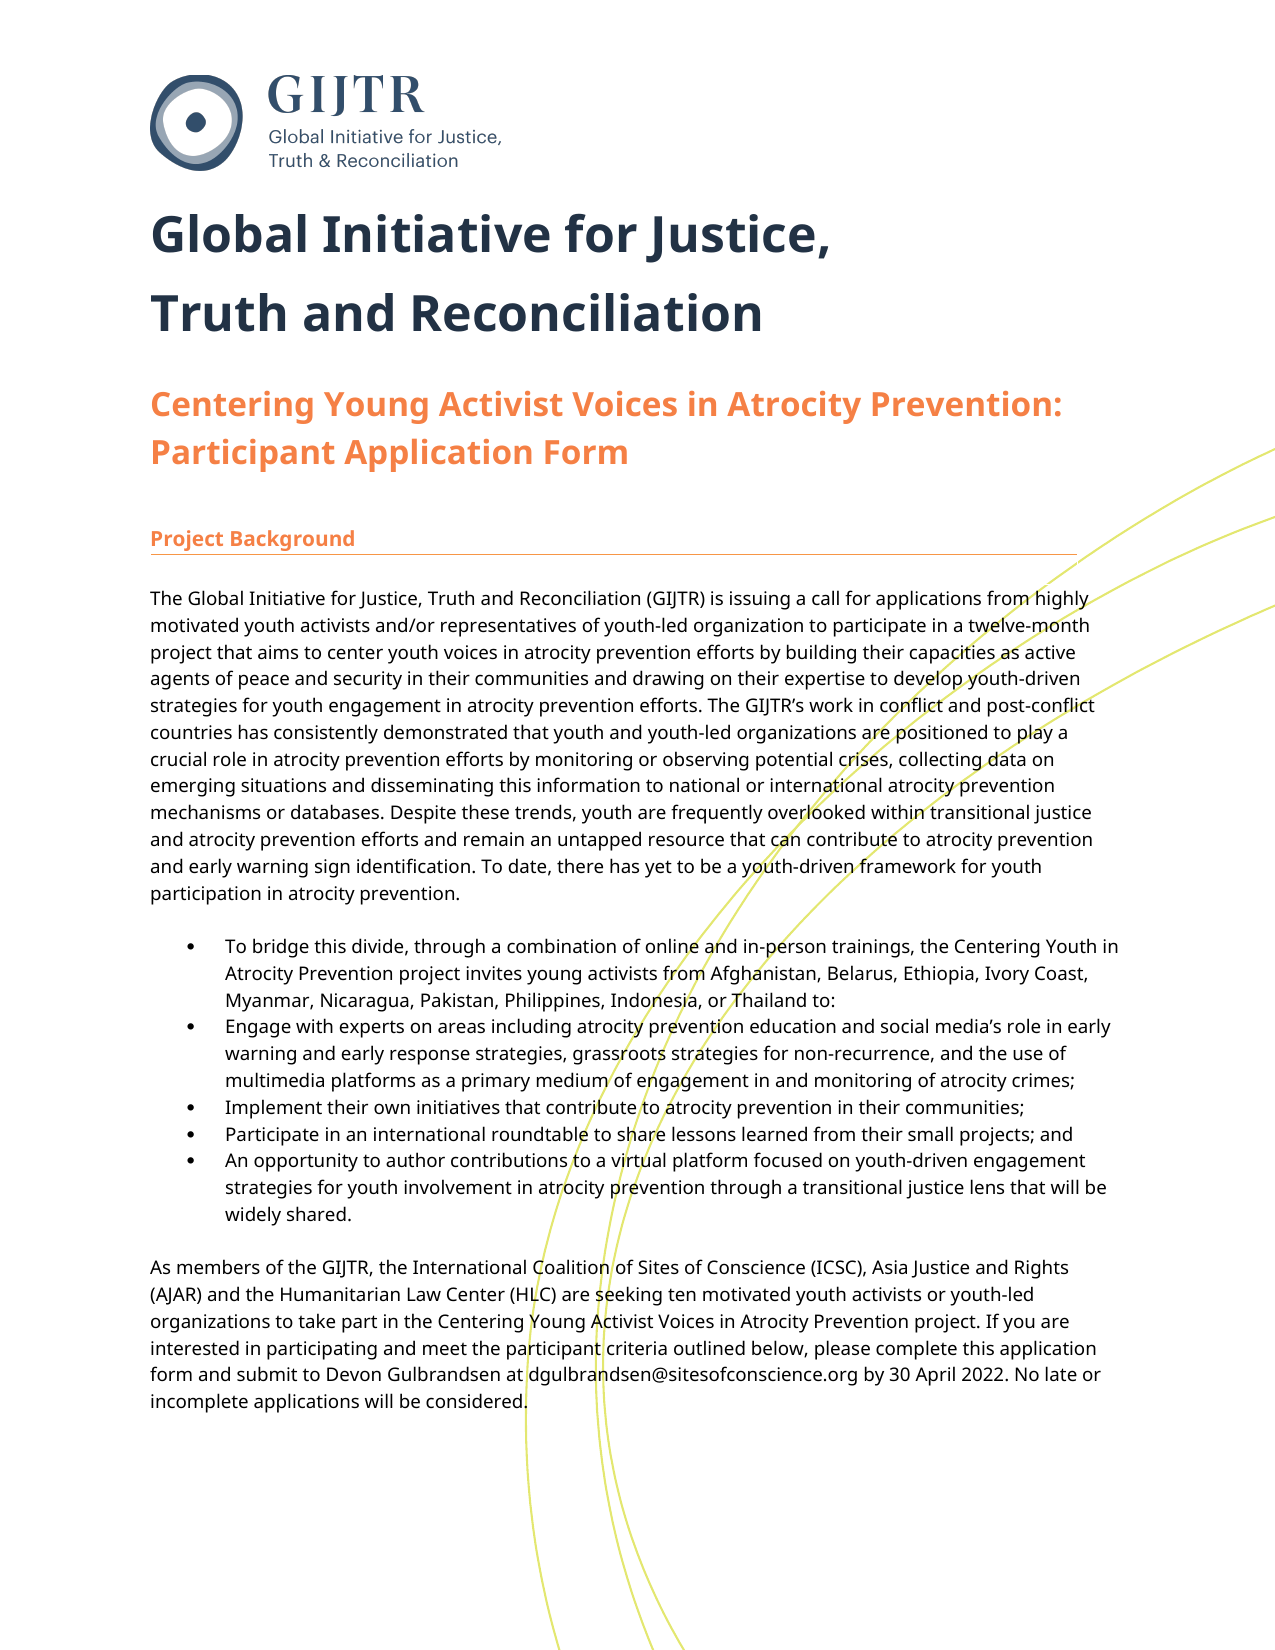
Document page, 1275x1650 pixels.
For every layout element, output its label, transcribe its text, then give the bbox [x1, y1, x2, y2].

text Project Background [150, 524, 1125, 552]
list Implement their own initiatives that contribute to atrocity prevention in their communities; [187, 1094, 1125, 1119]
text As members of the GIJTR, the International Coalition of Sites of Conscience (ICSC), Asia Justice and Rights (AJAR) and the Humanitarian Law Center (HLC) are seeking ten motivated youth activists or youth-led organizations to take part in the Centering Young Activist Voices in Atrocity Prevention project. If you are interested in participating and meet the participant criteria outlined below, please complete this application form and submit to Devon Gulbrandsen at dgulbrandsen@sitesofconscience.org by 30 April 2022. No late or incomplete applications will be considered. [150, 1255, 1125, 1414]
text Global Initiative for Justice, [150, 199, 1125, 268]
text Centering Young Activist Voices in Atrocity Prevention: Participant Application Form [150, 381, 1125, 474]
list An opportunity to author contributions to a virtual platform focused on youth-driven engagement strategies for youth involvement in atrocity prevention through a transitional justice lens that will be widely shared. [187, 1148, 1125, 1227]
list Participate in an international roundtable to share lessons learned from their small projects; and [187, 1121, 1125, 1146]
text Truth and Reconciliation [150, 278, 1125, 346]
text The Global Initiative for Justice, Truth and Reconciliation (GIJTR) is issuing a call for applications from highly motivated youth activists and/or representatives of youth-led organization to participate in a twelve-month project that aims to center youth voices in atrocity prevention efforts by building their capacities as active agents of peace and security in their communities and drawing on their expertise to develop youth-driven strategies for youth engagement in atrocity prevention efforts. The GIJTR’s work in conflict and post-conflict countries has consistently demonstrated that youth and youth-led organizations are positioned to play a crucial role in atrocity prevention efforts by monitoring or observing potential crises, collecting data on emerging situations and disseminating this information to national or international atrocity prevention mechanisms or databases. Despite these trends, youth are frequently overlooked within transitional justice and atrocity prevention efforts and remain an untapped resource that can contribute to atrocity prevention and early warning sign identification. To date, there has yet to be a youth-driven framework for youth participation in atrocity prevention. [150, 585, 1125, 905]
list To bridge this divide, through a combination of online and in-person trainings, the Centering Youth in Atrocity Prevention project invites young activists from Afghanistan, Belarus, Ethiopia, Ivory Coast, Myanmar, Nicaragua, Pakistan, Philippines, Indonesia, or Thailand to: [187, 933, 1125, 1012]
list Engage with experts on areas including atrocity prevention education and social media’s role in early warning and early response strategies, grassroots strategies for non-recurrence, and the use of multimedia platforms as a primary medium of engagement in and monitoring of atrocity crimes; [187, 1014, 1125, 1093]
table_header [151, 555, 1077, 584]
picture [150, 75, 501, 171]
